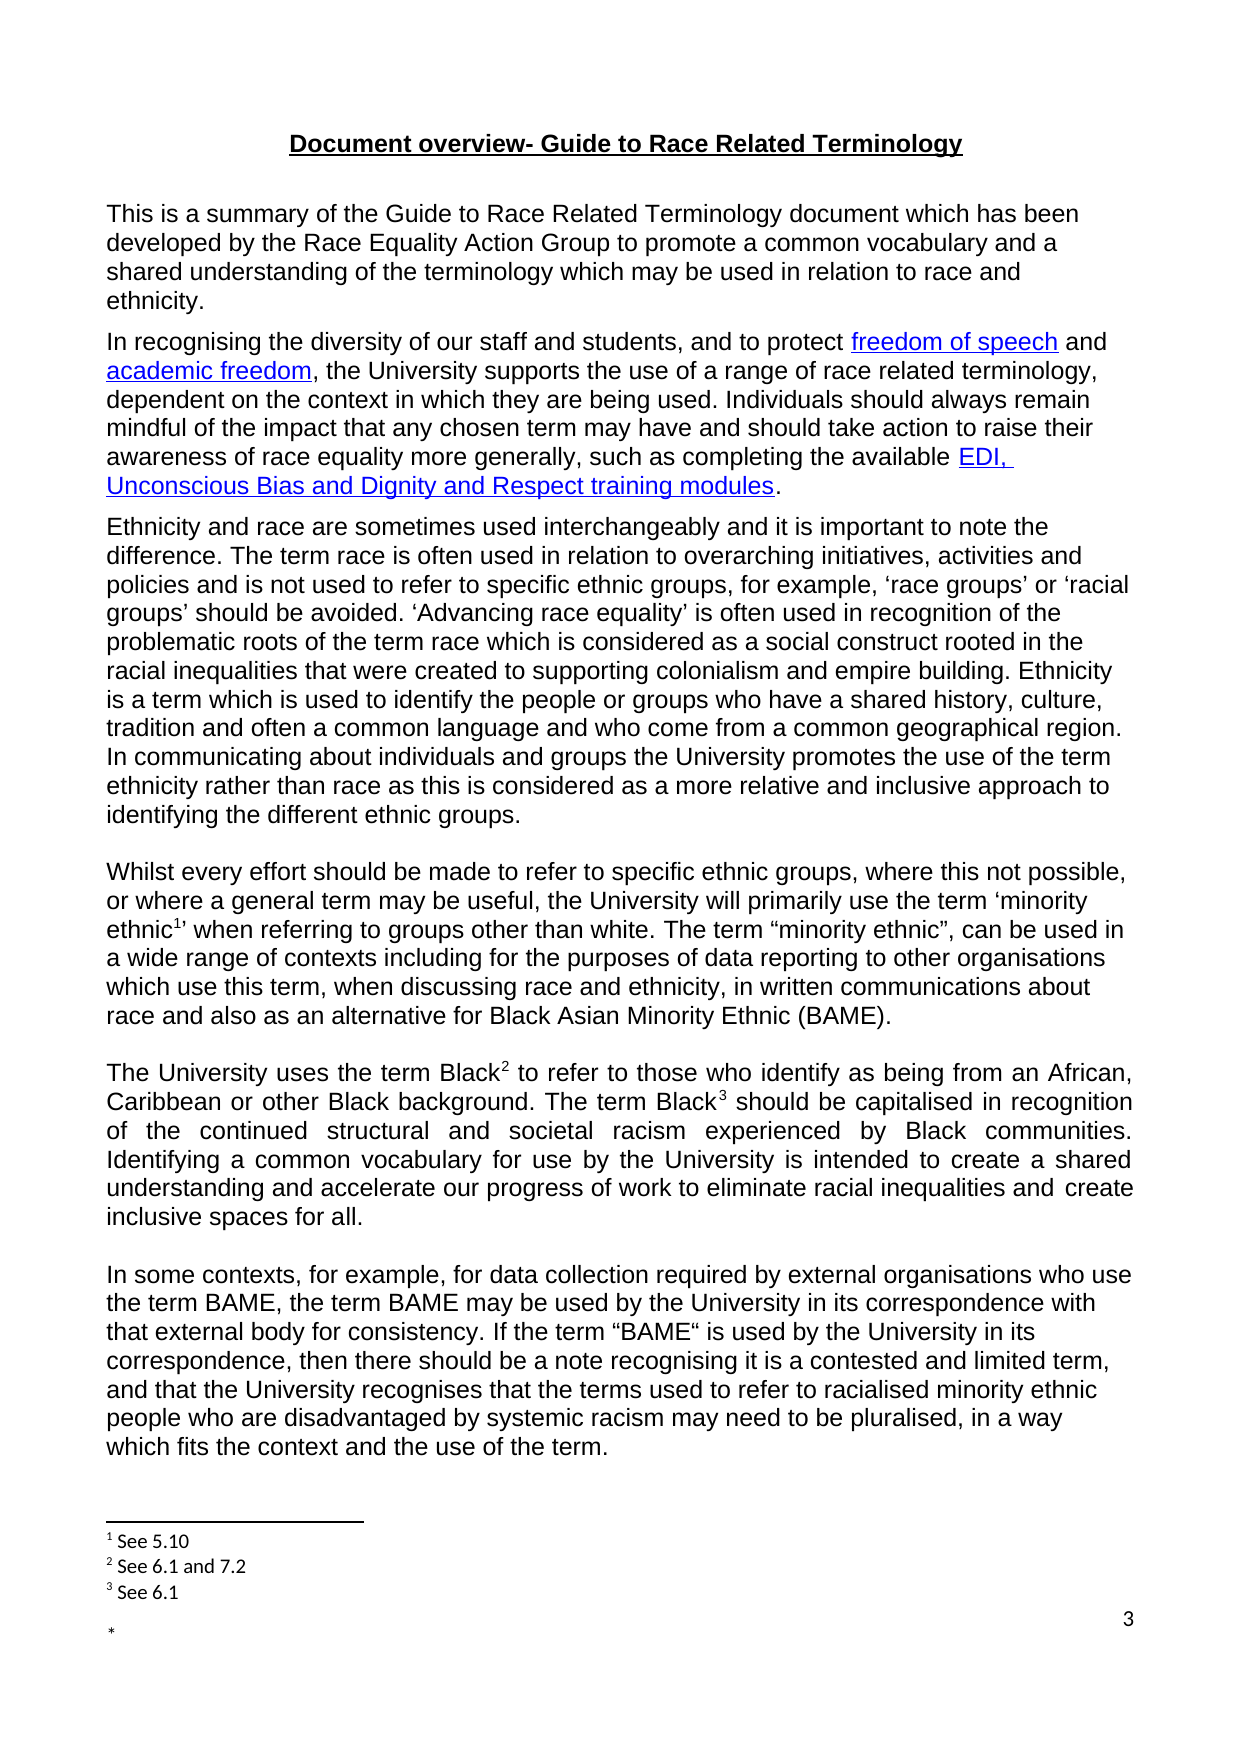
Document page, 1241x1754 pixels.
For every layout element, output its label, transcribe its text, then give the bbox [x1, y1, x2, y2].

text In recognising the diversity of our staff and students, and to protect freedom of speech and academic freedom, the University supports the use of a range of race related terminology, dependent on the context in which they are being used. Individuals should always remain mindful of the impact that any chosen term may have and should take action to raise their awareness of race equality more generally, such as completing the available EDI, Unconscious Bias and Dignity and Respect training modules. [106, 327, 1117, 499]
subtitle Document overview- Guide to Race Related Terminology [118, 129, 1134, 158]
text In some contexts, for example, for data collection required by external organisations who use the term BAME, the term BAME may be used by the University in its correspondence with that external body for consistency. If the term “BAME“ is used by the University in its correspondence, then there should be a note recognising it is a contested and limited term, and that the University recognises that the terms used to refer to racialised minority ethnic people who are disadvantaged by systemic racism may need to be pluralised, in a way which fits the context and the use of the term. [106, 1259, 1134, 1461]
text Ethnicity and race are sometimes used interchangeably and it is important to note the difference. The term race is often used in relation to overarching initiatives, activities and policies and is not used to refer to specific ethnic groups, for example, ‘race groups’ or ‘racial groups’ should be avoided. ‘Advancing race equality’ is often used in recognition of the problematic roots of the term race which is considered as a social construct rooted in the racial inequalities that were created to supporting colonialism and empire building. Ethnicity is a term which is used to identify the people or groups who have a shared history, culture, tradition and often a common language and who come from a common geographical region. In communicating about individuals and groups the University promotes the use of the term ethnicity rather than race as this is considered as a more relative and inclusive approach to identifying the different ethnic groups. [106, 512, 1134, 828]
text The University uses the term Black to refer to those who identify as being from an African, Caribbean or other Black background. The term Black should be capitalised in recognition of the continued structural and societal racism experienced by Black communities. Identifying a common vocabulary for use by the University is intended to create a shared understanding and accelerate our progress of work to eliminate racial inequalities and create inclusive spaces for all. [106, 1058, 1134, 1231]
text This is a summary of the Guide to Race Related Terminology document which has been developed by the Race Equality Action Group to promote a common vocabulary and a shared understanding of the terminology which may be used in relation to race and ethnicity. [106, 199, 1117, 314]
text Whilst every effort should be made to refer to specific ethnic groups, where this not possible, or where a general term may be useful, the University will primarily use the term ‘minority ethnic’ when referring to groups other than white. The term “minority ethnic”, can be used in a wide range of contexts including for the purposes of data reporting to other organisations which use this term, when discussing race and ethnicity, in written communications about race and also as an alternative for Black Asian Minority Ethnic (BAME). [106, 857, 1134, 1029]
